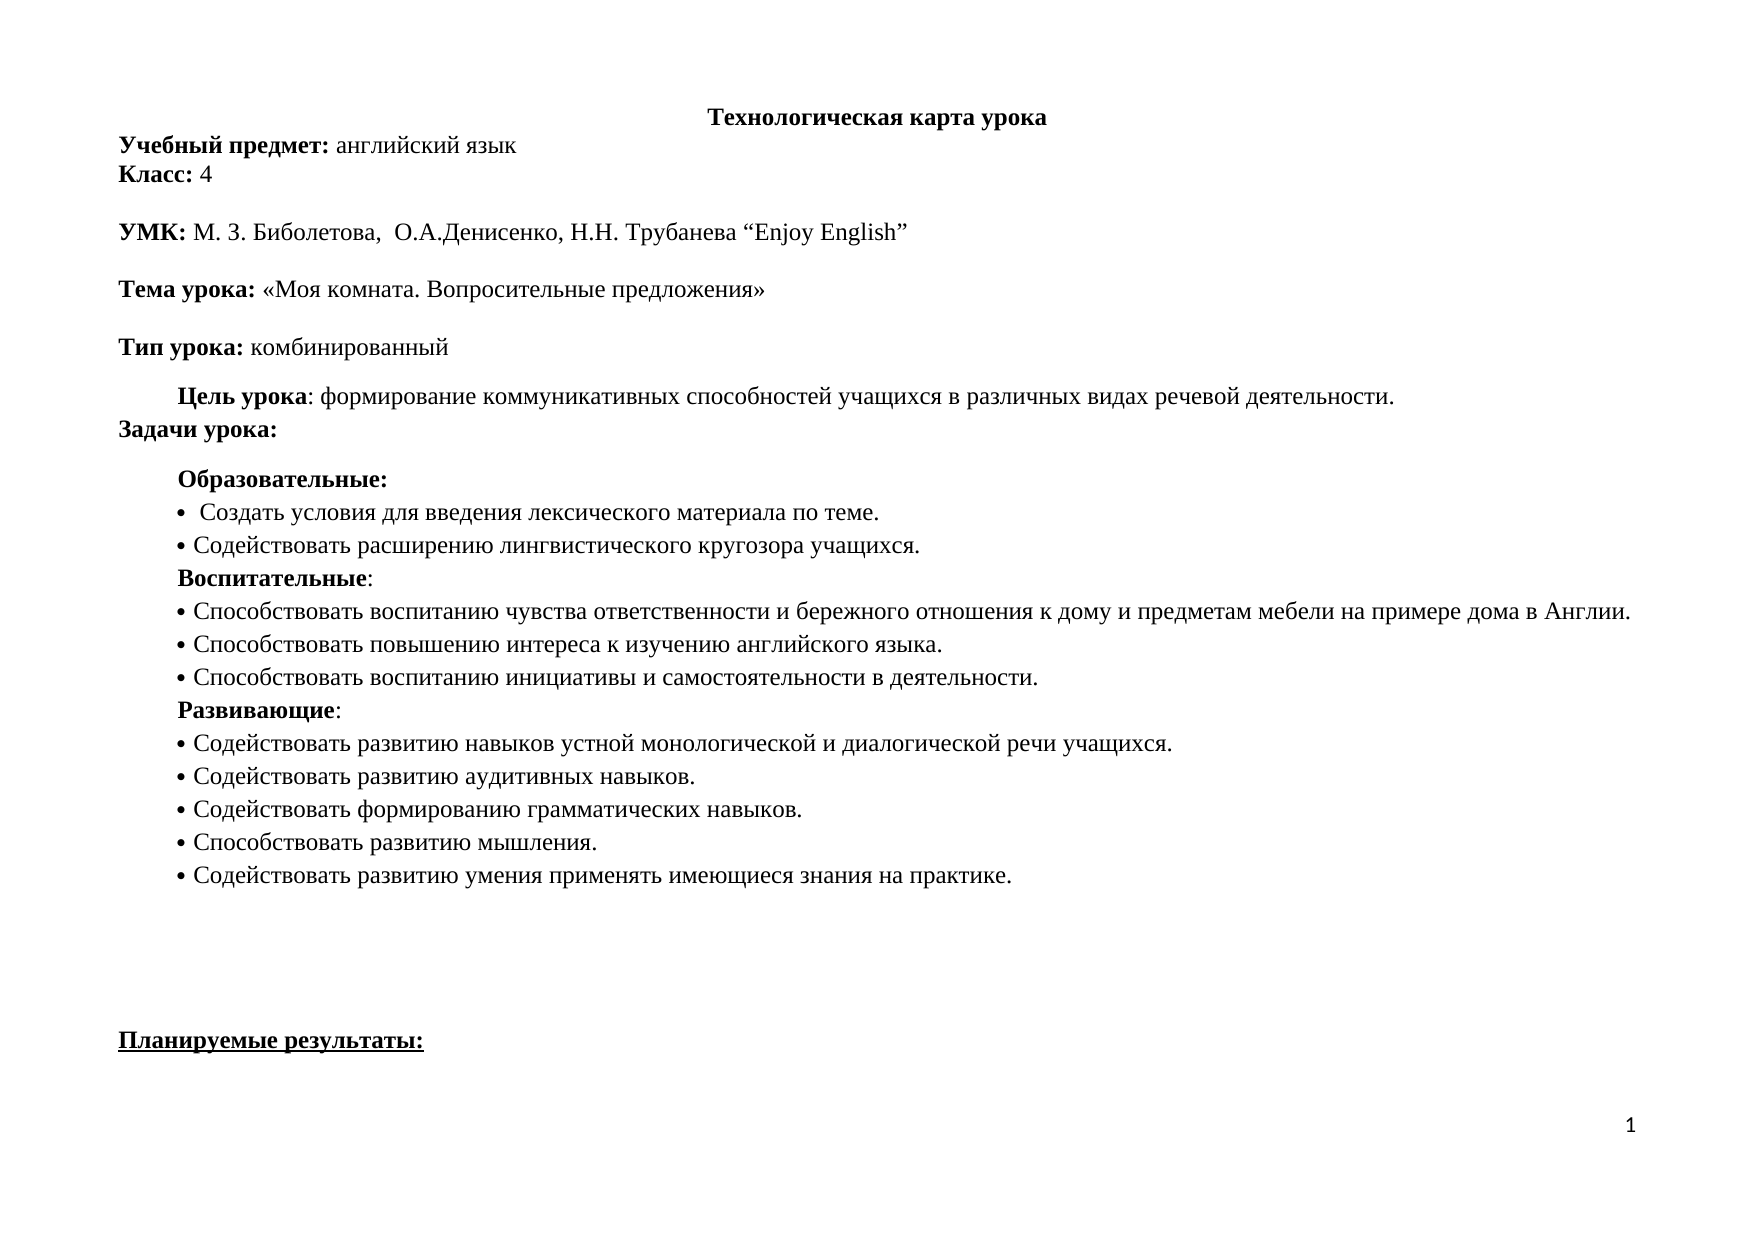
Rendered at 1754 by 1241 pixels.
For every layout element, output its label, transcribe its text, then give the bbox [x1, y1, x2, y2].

list Способствовать воспитанию чувства ответственности и бережного отношения к дому и предметам мебели на примере дома в Англии. [118, 596, 1636, 625]
text Технологическая карта урока [118, 102, 1636, 131]
list Содействовать развитию аудитивных навыков. [118, 761, 1636, 790]
text Класс: 4 [118, 159, 1636, 188]
list Создать условия для введения лексического материала по теме. [118, 497, 1636, 526]
text Задачи урока: [118, 414, 1636, 443]
text УМК: М. З. Биболетова, О.А.Денисенко, Н.Н. Трубанева “Enjoy English” [118, 217, 1636, 246]
list Способствовать повышению интереса к изучению английского языка. [118, 629, 1636, 658]
text Тип урока: комбинированный [118, 332, 1636, 361]
text Воспитательные: [118, 563, 1636, 592]
list Содействовать развитию навыков устной монологической и диалогической речи учащихся. [118, 728, 1636, 757]
text Образовательные: [177, 464, 1636, 493]
text Учебный предмет: английский язык [118, 131, 1636, 159]
list Способствовать развитию мышления. [118, 827, 1636, 856]
list Содействовать развитию умения применять имеющиеся знания на практике. [118, 860, 1636, 889]
list Содействовать расширению лингвистического кругозора учащихся. [118, 530, 1636, 559]
list Содействовать формированию грамматических навыков. [118, 794, 1636, 823]
list Способствовать воспитанию инициативы и самостоятельности в деятельности. [118, 662, 1636, 691]
text Планируемые результаты: [118, 1025, 1636, 1054]
text Тема урока: «Моя комната. Вопросительные предложения» [118, 274, 1636, 303]
text Развивающие: [177, 695, 1636, 724]
text Цель урока: формирование коммуникативных способностей учащихся в различных видах речевой деятельности. [118, 381, 1636, 410]
